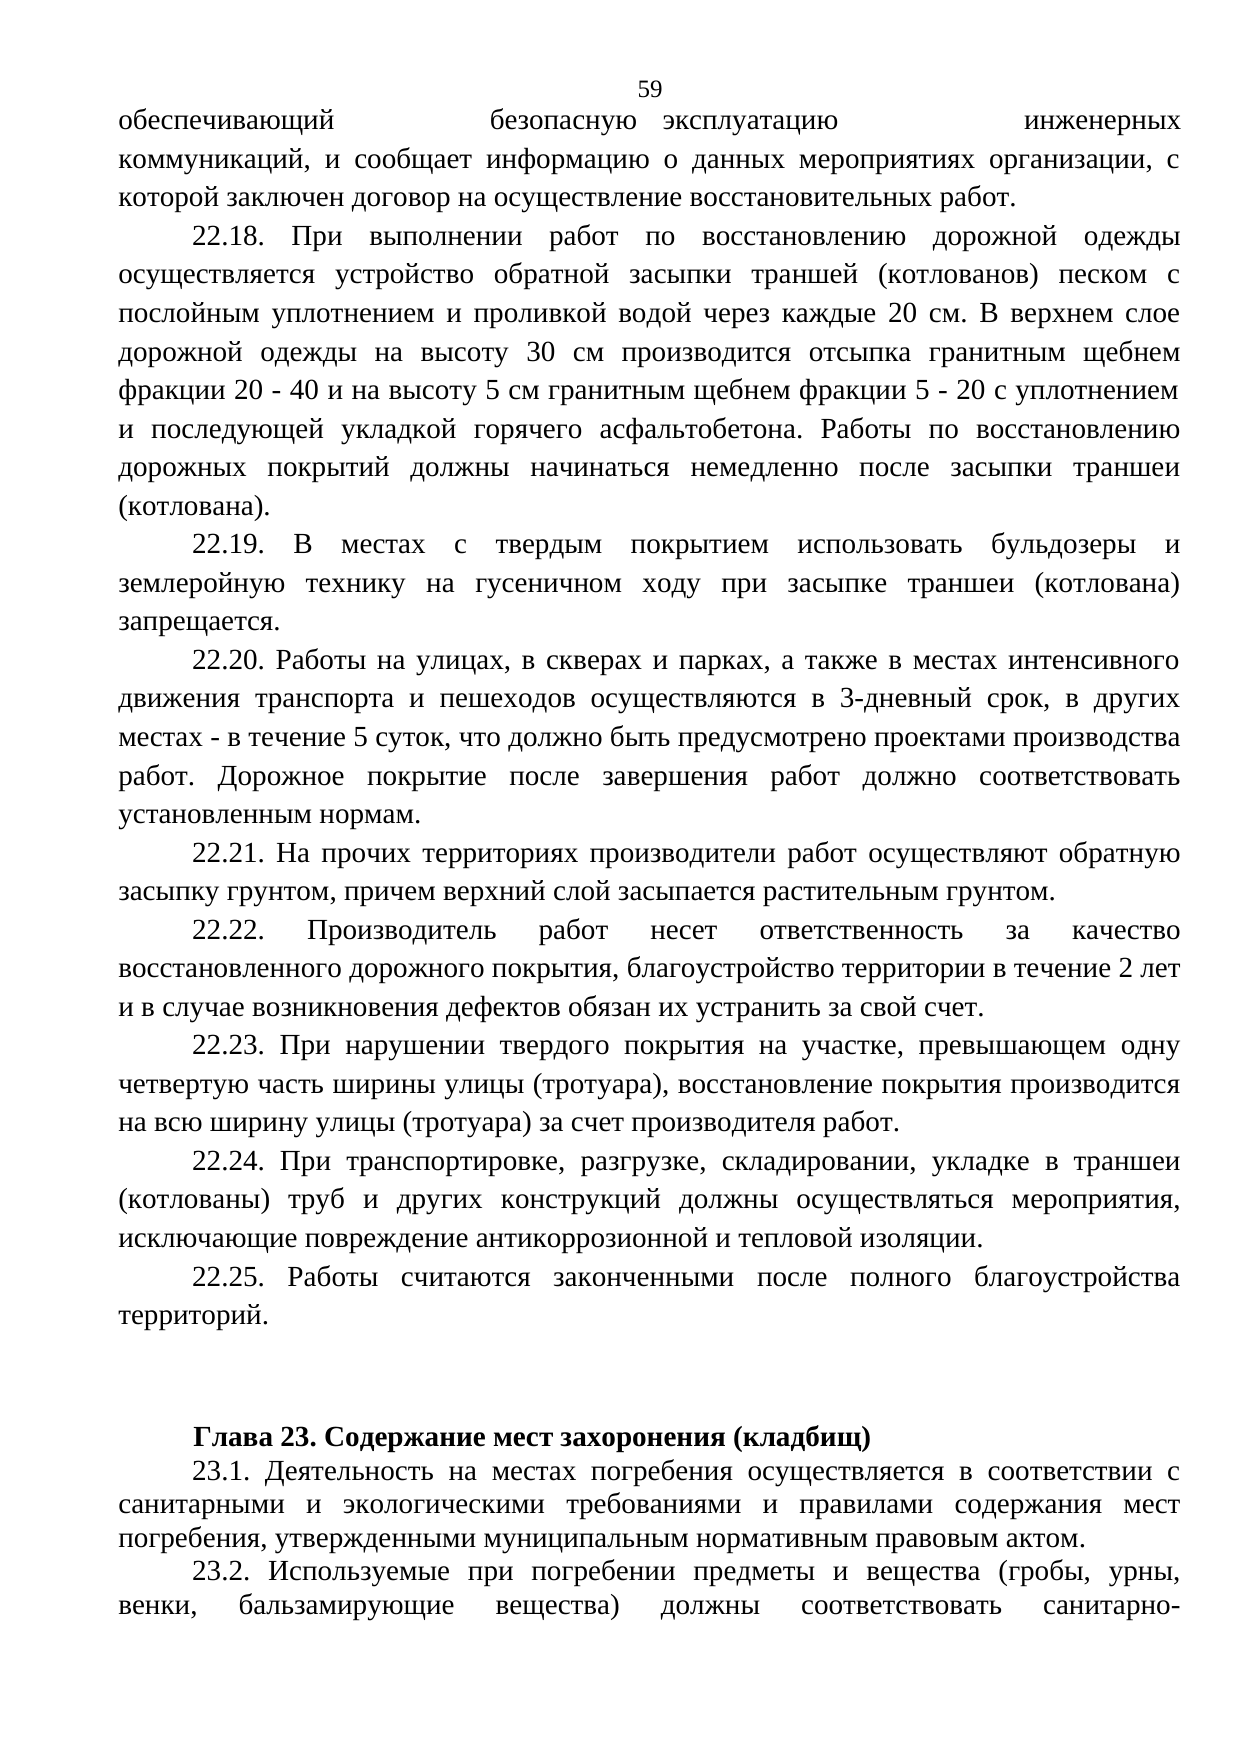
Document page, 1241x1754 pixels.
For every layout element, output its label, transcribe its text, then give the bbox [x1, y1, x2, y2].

text 22.21. На прочих территориях производители работ осуществляют обратную засыпку грунтом, причем верхний слой засыпается растительным грунтом. [118, 835, 1181, 907]
text 22.23. При нарушении твердого покрытия на участке, превышающем одну четвертую часть ширины улицы (тротуара), восстановление покрытия производится на всю ширину улицы (тротуара) за счет производителя работ. [118, 1027, 1181, 1138]
text 23.1. Деятельность на местах погребения осуществляется в соответствии с санитарными и экологическими требованиями и правилами содержания мест погребения, утвержденными муниципальным нормативным правовым актом. [118, 1453, 1181, 1553]
text 22.18. При выполнении работ по восстановлению дорожной одежды осуществляется устройство обратной засыпки траншей (котлованов) песком с послойным уплотнением и проливкой водой через каждые 20 см. В верхнем слое дорожной одежды на высоту 30 см производится отсыпка гранитным щебнем фракции 20 - 40 и на высоту 5 см гранитным щебнем фракции 5 - 20 с уплотнением и последующей укладкой горячего асфальтобетона. Работы по восстановлению дорожных покрытий должны начинаться немедленно после засыпки траншеи (котлована). [118, 218, 1181, 521]
text Глава 23. Содержание мест захоронения (кладбищ) [118, 1419, 1181, 1453]
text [118, 102, 1181, 213]
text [118, 1553, 1181, 1620]
text 22.22. Производитель работ несет ответственность за качество восстановленного дорожного покрытия, благоустройство территории в течение 2 лет и в случае возникновения дефектов обязан их устранить за свой счет. [118, 912, 1181, 1022]
text 22.25. Работы считаются законченными после полного благоустройства территорий. [118, 1259, 1181, 1331]
text 22.20. Работы на улицах, в скверах и парках, а также в местах интенсивного движения транспорта и пешеходов осуществляются в 3-дневный срок, в других местах - в течение 5 суток, что должно быть предусмотрено проектами производства работ. Дорожное покрытие после завершения работ должно соответствовать установленным нормам. [118, 642, 1181, 830]
text 22.19. В местах с твердым покрытием использовать бульдозеры и землеройную технику на гусеничном ходу при засыпке траншеи (котлована) запрещается. [118, 526, 1181, 637]
text 22.24. При транспортировке, разгрузке, складировании, укладке в траншеи (котлованы) труб и других конструкций должны осуществляться мероприятия, исключающие повреждение антикоррозионной и тепловой изоляции. [118, 1143, 1181, 1254]
